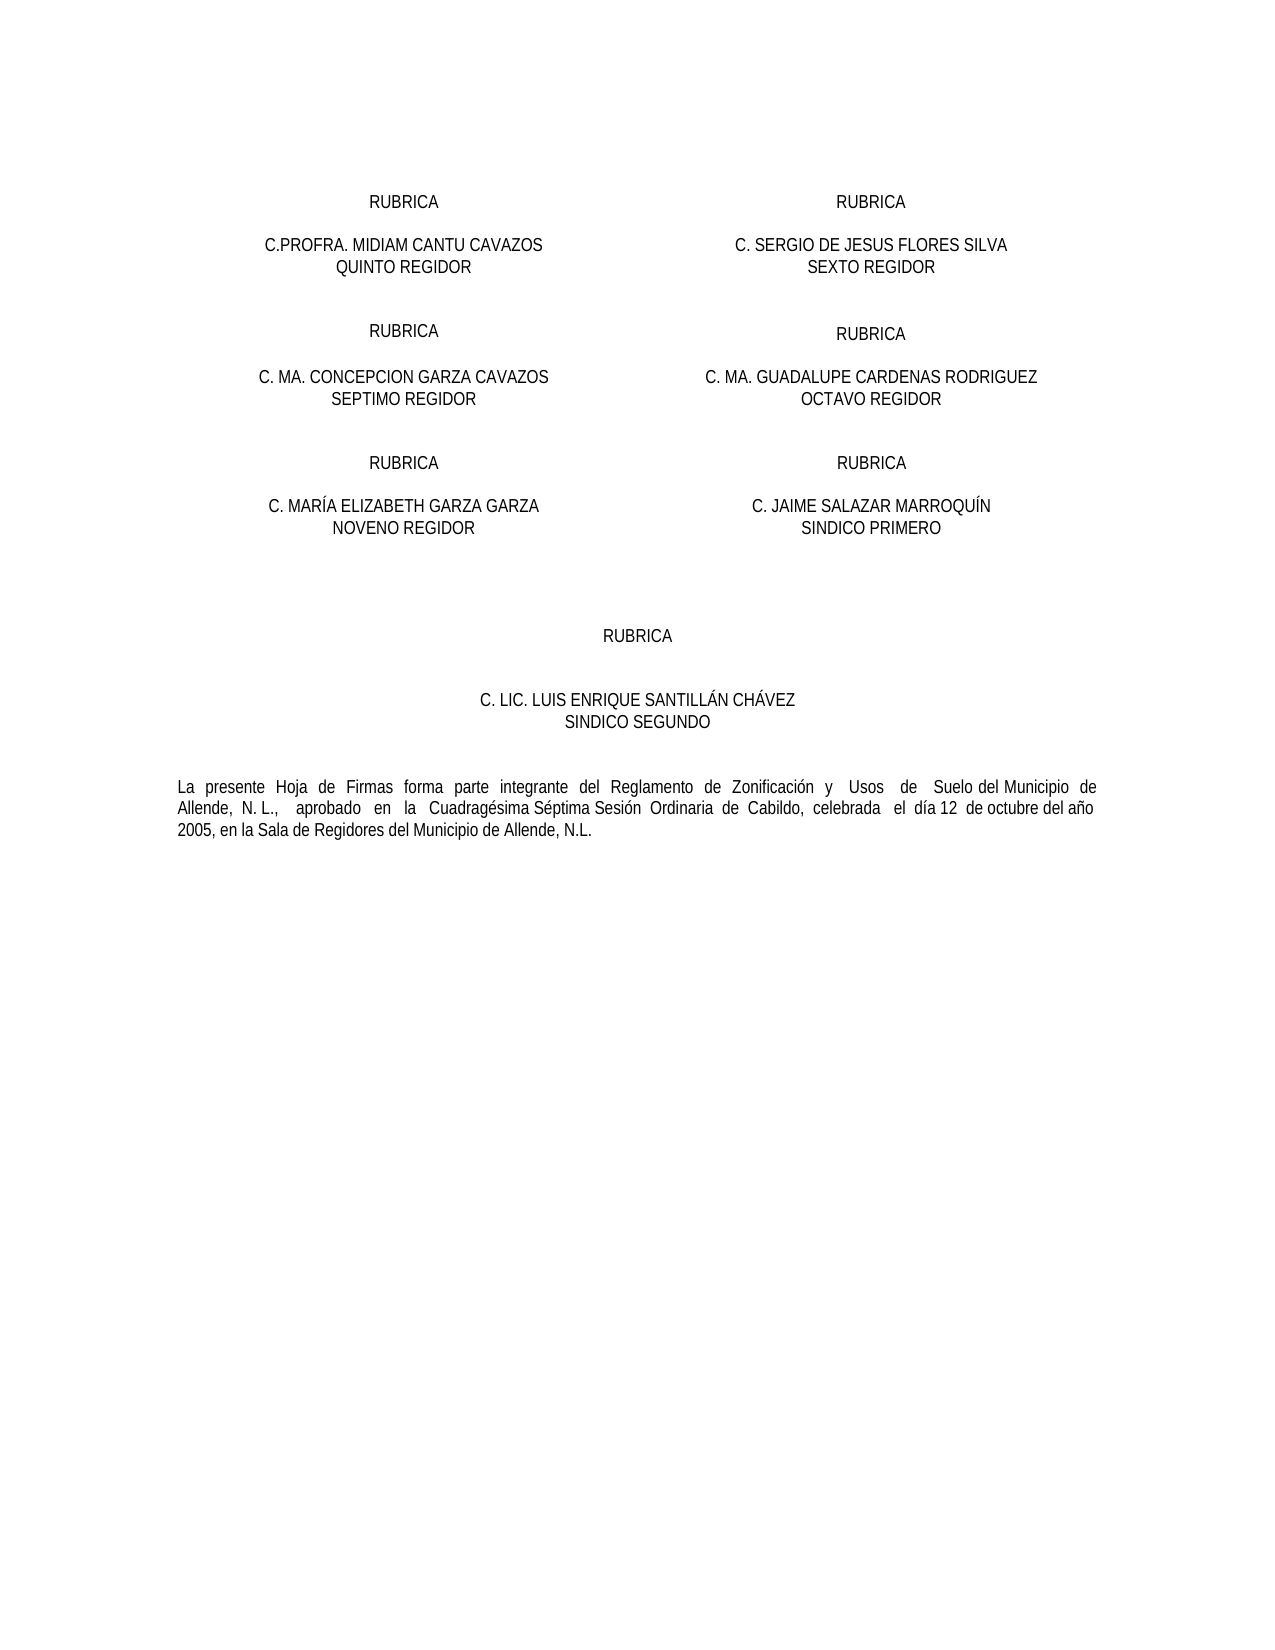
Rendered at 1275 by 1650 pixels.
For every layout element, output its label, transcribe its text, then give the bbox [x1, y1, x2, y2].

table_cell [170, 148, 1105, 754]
text La presente Hoja de Firmas forma parte integrante del Reglamento de Zonificación y Usos de Suelo del Municipio de Allende, N. L., aprobado en la Cuadragésima Séptima Sesión Ordinaria de Cabildo, celebrada el día 12 de octubre del año 2005, en la Sala de Regidores del Municipio de Allende, N.L. [177, 776, 1098, 840]
